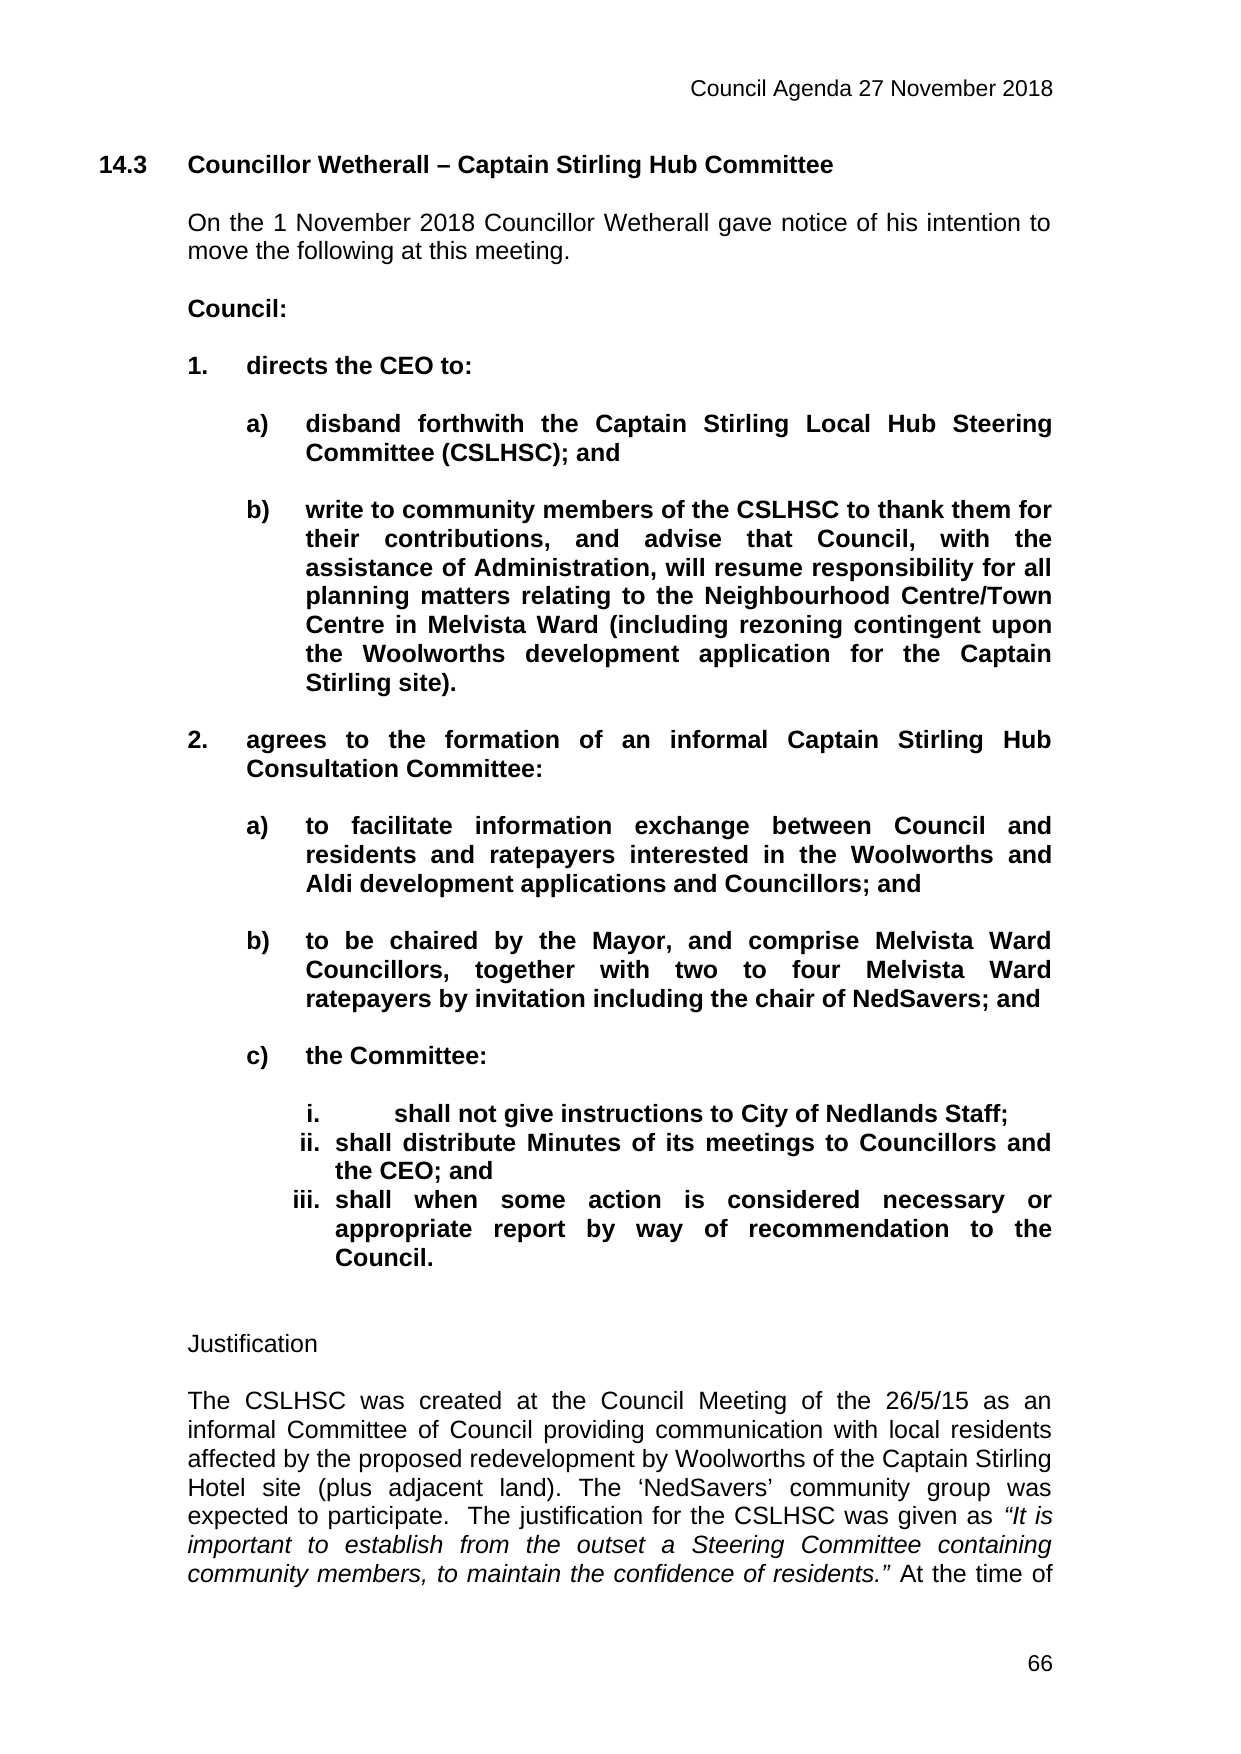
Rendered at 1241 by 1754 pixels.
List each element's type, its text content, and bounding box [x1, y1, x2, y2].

list shall not give instructions to City of Nedlands Staff; [320, 1099, 1053, 1127]
text On the 1 November 2018 Councillor Wetherall gave notice of his intention to move the following at this meeting. [187, 207, 1053, 265]
list disband forthwith the Captain Stirling Local Hub Steering Committee (CSLHSC); and [246, 409, 1053, 466]
list shall when some action is considered necessary or appropriate report by way of recommendation to the Council. [320, 1185, 1053, 1271]
text Justification [187, 1329, 1053, 1357]
list to facilitate information exchange between Council and residents and ratepayers interested in the Woolworths and Aldi development applications and Councillors; and [246, 811, 1053, 897]
list directs the CEO to: [187, 351, 1053, 380]
list to be chaired by the Mayor, and comprise Melvista Ward Councillors, together with two to four Melvista Ward ratepayers by invitation including the chair of NedSavers; and [246, 926, 1053, 1012]
list write to community members of the CSLHSC to thank them for their contributions, and advise that Council, with the assistance of Administration, will resume responsibility for all planning matters relating to the Neighbourhood Centre/Town Centre in Melvista Ward (including rezoning contingent upon the Woolworths development application for the Captain Stirling site). [246, 495, 1053, 696]
subtitle Councillor Wetherall – Captain Stirling Hub Committee [98, 150, 1053, 179]
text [187, 1386, 1053, 1587]
list the Committee: [246, 1041, 1053, 1070]
list agrees to the formation of an informal Captain Stirling Hub Consultation Committee: [187, 725, 1053, 782]
list shall distribute Minutes of its meetings to Councillors and the CEO; and [320, 1127, 1053, 1185]
text Council: [187, 294, 1053, 322]
